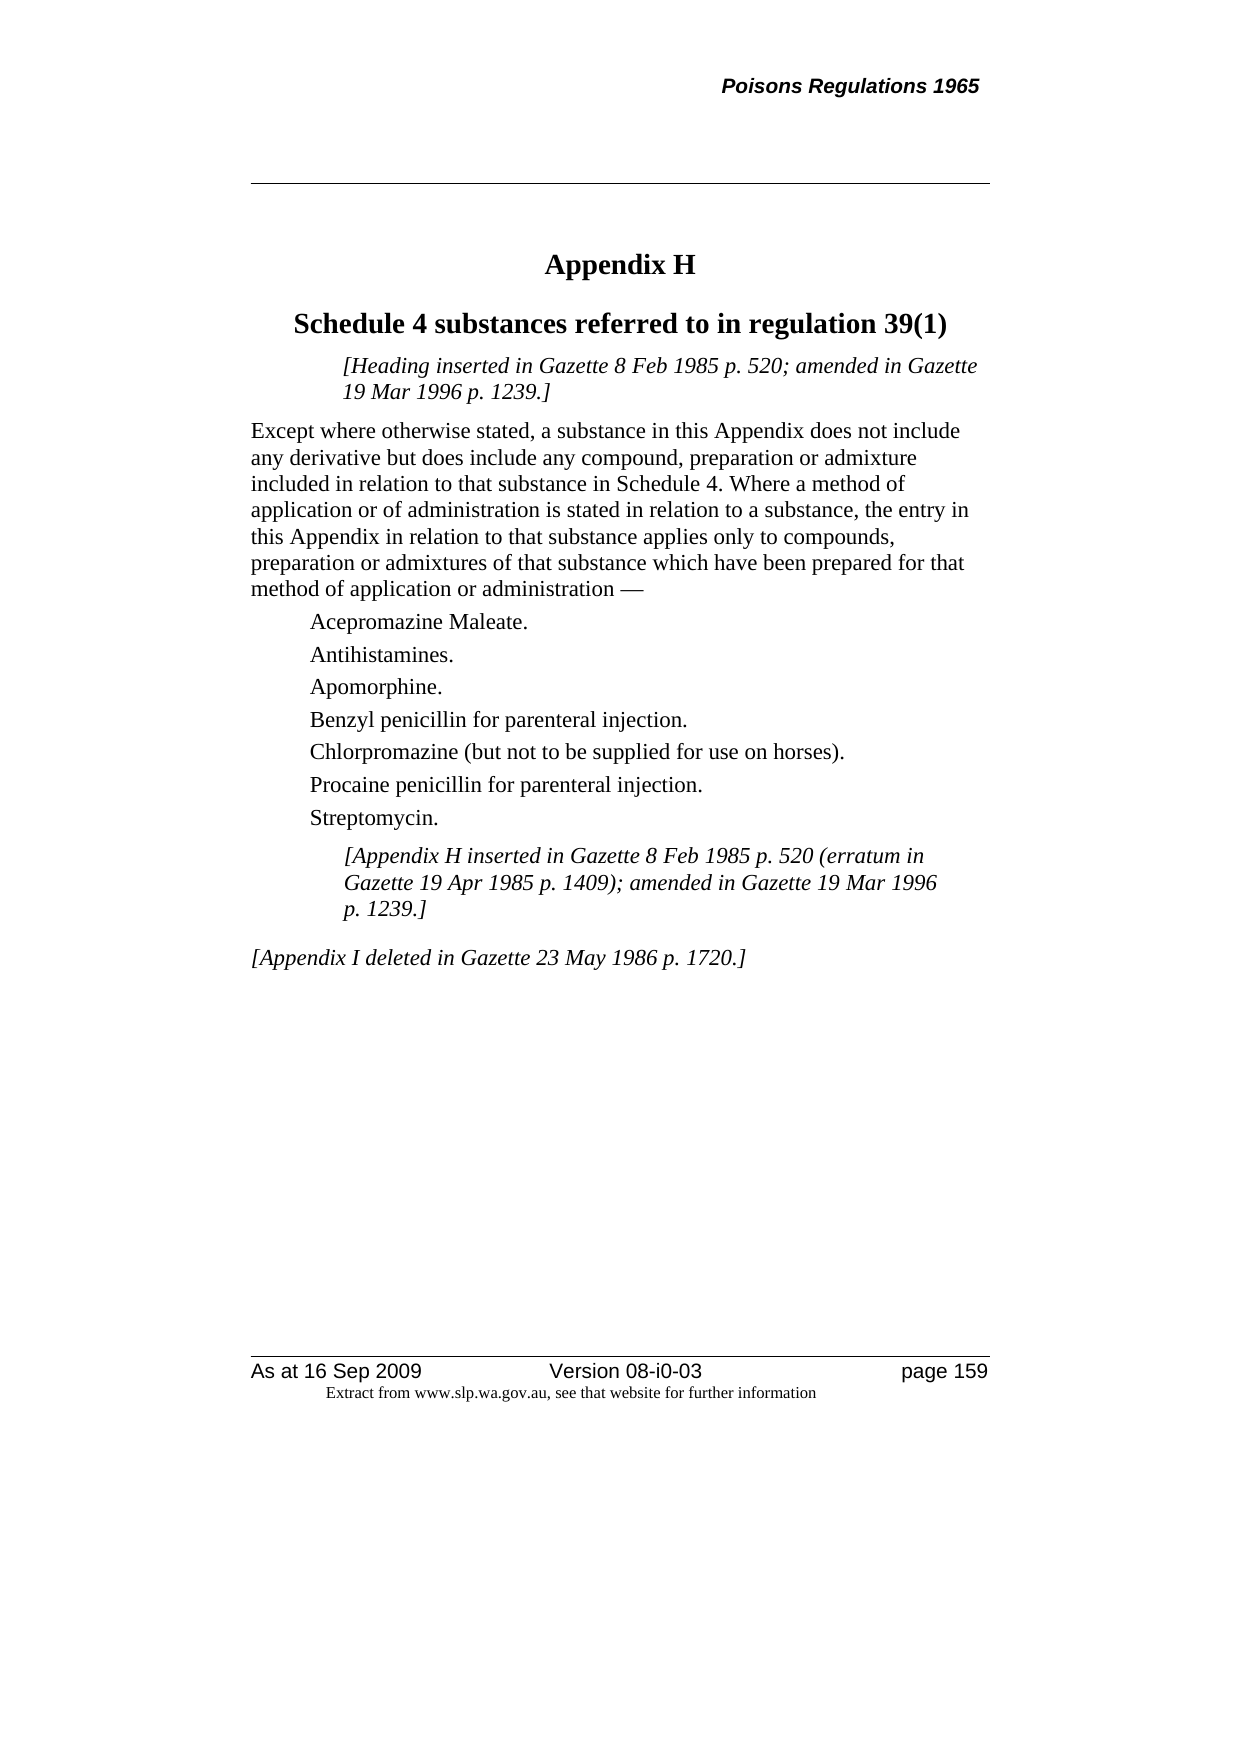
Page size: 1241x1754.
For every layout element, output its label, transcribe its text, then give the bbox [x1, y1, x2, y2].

text Apomorphine. [251, 673, 990, 699]
text [Appendix H inserted in Gazette 8 Feb 1985 p. 520 (erratum in Gazette 19 Apr 1985 p. 1409); amended in Gazette 19 Mar 1996 p. 1239.] [280, 842, 990, 922]
subtitle Appendix H [251, 247, 990, 281]
text [Appendix I deleted in Gazette 23 May 1986 p. 1720.] [251, 944, 990, 971]
text Antihistamines. [251, 641, 990, 667]
text Streptomycin. [251, 804, 990, 830]
text Except where otherwise stated, a substance in this Appendix does not include any derivative but does include any compound, preparation or admixture included in relation to that substance in Schedule 4. Where a method of application or of administration is stated in relation to a substance, the entry in this Appendix in relation to that substance applies only to compounds, preparation or admixtures of that substance which have been prepared for that method of application or administration — [251, 417, 990, 602]
text Benzyl penicillin for parenteral injection. [251, 706, 990, 732]
text Procaine penicillin for parenteral injection. [251, 771, 990, 797]
subtitle [Heading inserted in Gazette 8 Feb 1985 p. 520; amended in Gazette 19 Mar 1996 p. 1239.] [251, 352, 990, 405]
text Acepromazine Maleate. [251, 608, 990, 634]
subtitle Schedule 4 substances referred to in regulation 39(1) [251, 306, 990, 339]
text Chlorpromazine (but not to be supplied for use on horses). [251, 738, 990, 765]
